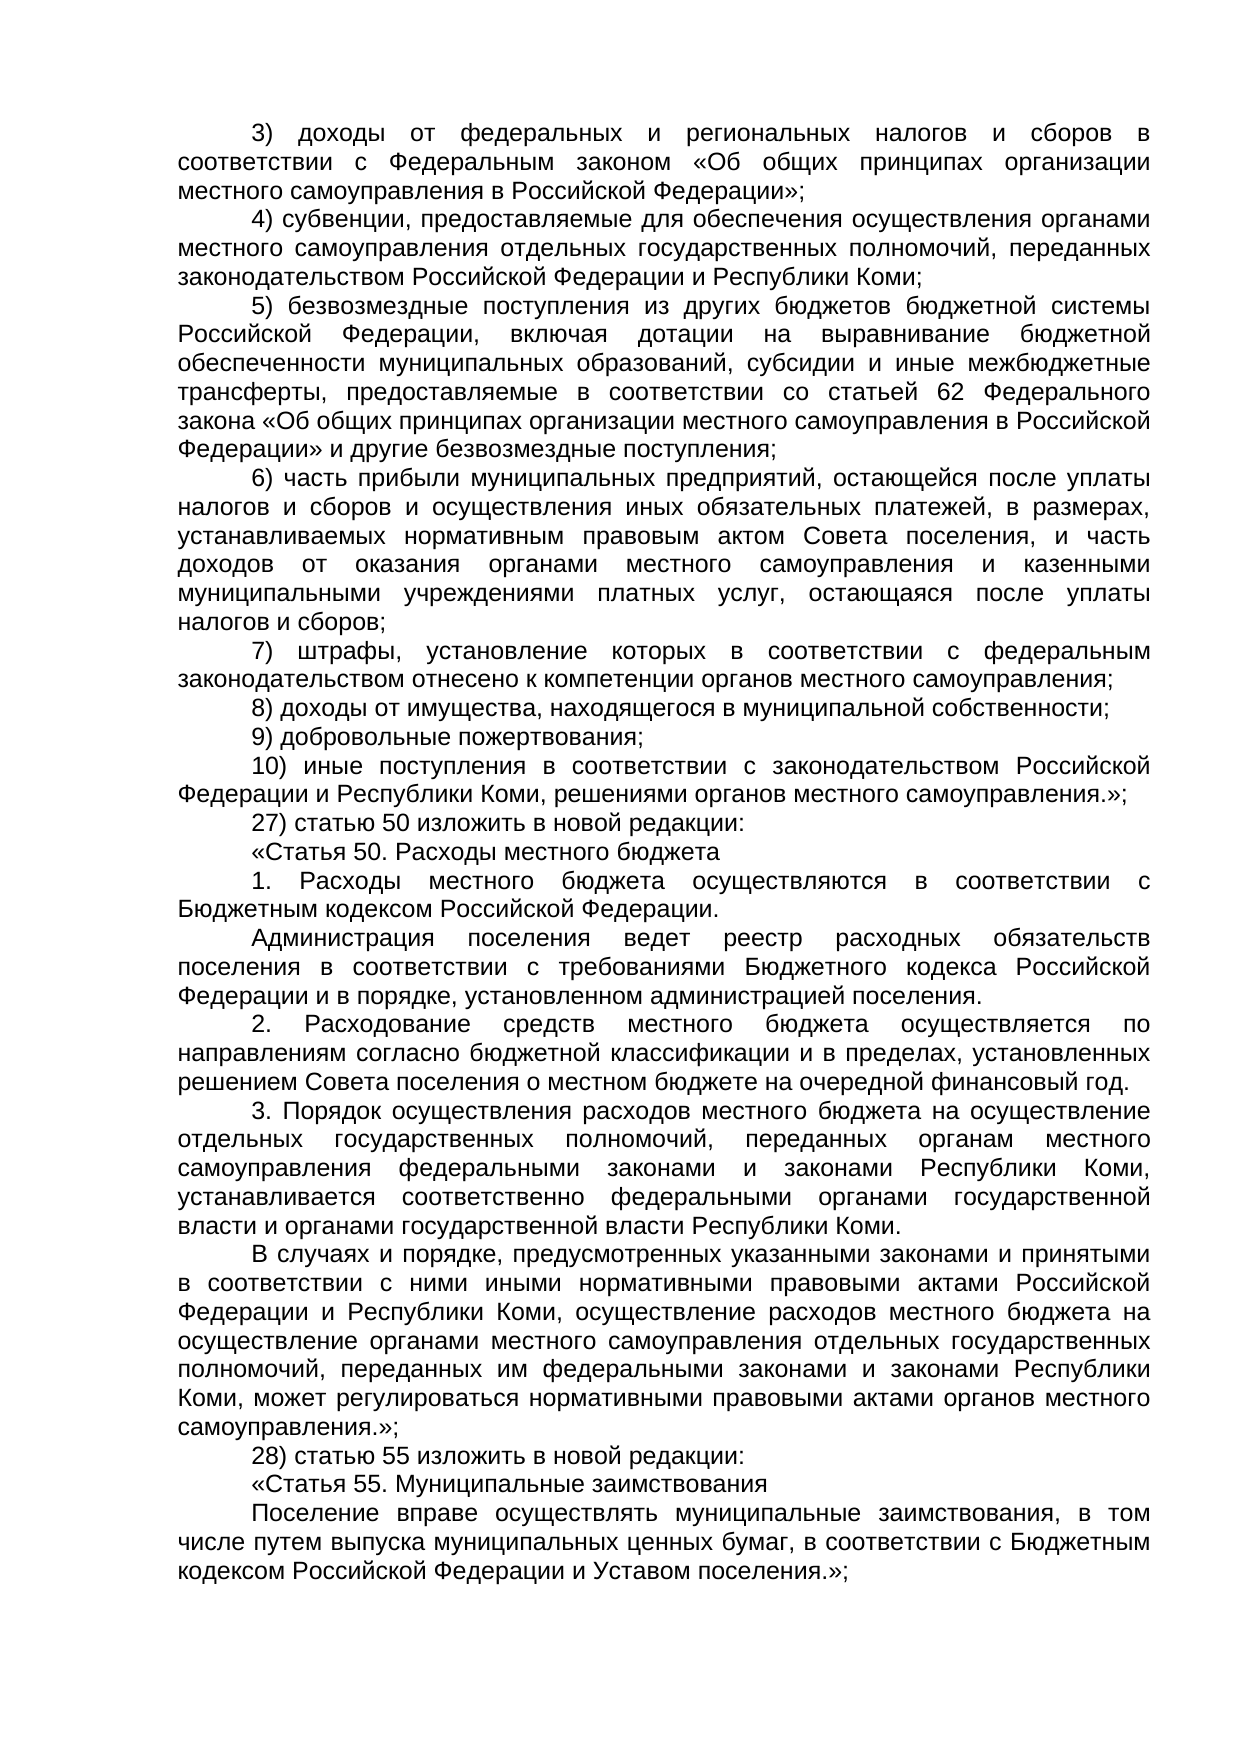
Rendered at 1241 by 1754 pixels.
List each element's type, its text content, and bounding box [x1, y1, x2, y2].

list 27) статью 50 изложить в новой редакции: [177, 808, 1152, 837]
text Поселение вправе осуществлять муниципальные заимствования, в том числе путем выпуска муниципальных ценных бумаг, в соответствии с Бюджетным кодексом Российской Федерации и Уставом поселения.»; [177, 1498, 1152, 1584]
text 6) часть прибыли муниципальных предприятий, остающейся после уплаты налогов и сборов и осуществления иных обязательных платежей, в размерах, устанавливаемых нормативным правовым актом Совета поселения, и часть доходов от оказания органами местного самоуправления и казенными муниципальными учреждениями платных услуг, остающаяся после уплаты налогов и сборов; [177, 463, 1152, 636]
text В случаях и порядке, предусмотренных указанными законами и принятыми в соответствии с ними иными нормативными правовыми актами Российской Федерации и Республики Коми, осуществление расходов местного бюджета на осуществление органами местного самоуправления отдельных государственных полномочий, переданных им федеральными законами и законами Республики Коми, может регулироваться нормативными правовыми актами органов местного самоуправления.»; [177, 1239, 1152, 1441]
text 4) субвенции, предоставляемые для обеспечения осуществления органами местного самоуправления отдельных государственных полномочий, переданных законодательством Российской Федерации и Республики Коми; [177, 204, 1152, 291]
list 28) статью 55 изложить в новой редакции: [177, 1441, 1152, 1469]
list «Статья 50. Расходы местного бюджета [177, 837, 1152, 866]
text 2. Расходование средств местного бюджета осуществляется по направлениям согласно бюджетной классификации и в пределах, установленных решением Совета поселения о местном бюджете на очередной финансовый год. [177, 1009, 1152, 1096]
list «Статья 55. Муниципальные заимствования [177, 1469, 1152, 1498]
text 7) штрафы, установление которых в соответствии с федеральным законодательством отнесено к компетенции органов местного самоуправления; [177, 636, 1152, 693]
text 5) безвозмездные поступления из других бюджетов бюджетной системы Российской Федерации, включая дотации на выравнивание бюджетной обеспеченности муниципальных образований, субсидии и иные межбюджетные трансферты, предоставляемые в соответствии со статьей 62 Федерального закона «Об общих принципах организации местного самоуправления в Российской Федерации» и другие безвозмездные поступления; [177, 291, 1152, 463]
text 3. Порядок осуществления расходов местного бюджета на осуществление отдельных государственных полномочий, переданных органам местного самоуправления федеральными законами и законами Республики Коми, устанавливается соответственно федеральными органами государственной власти и органами государственной власти Республики Коми. [177, 1096, 1152, 1239]
text 10) иные поступления в соответствии с законодательством Российской Федерации и Республики Коми, решениями органов местного самоуправления.»; [177, 751, 1152, 808]
text 8) доходы от имущества, находящегося в муниципальной собственности; [177, 693, 1152, 722]
text 1. Расходы местного бюджета осуществляются в соответствии с Бюджетным кодексом Российской Федерации. [177, 866, 1152, 923]
text 9) добровольные пожертвования; [177, 722, 1152, 751]
text 3) доходы от федеральных и региональных налогов и сборов в соответствии с Федеральным законом «Об общих принципах организации местного самоуправления в Российской Федерации»; [177, 118, 1152, 204]
text Администрация поселения ведет реестр расходных обязательств поселения в соответствии с требованиями Бюджетного кодекса Российской Федерации и в порядке, установленном администрацией поселения. [177, 923, 1152, 1009]
